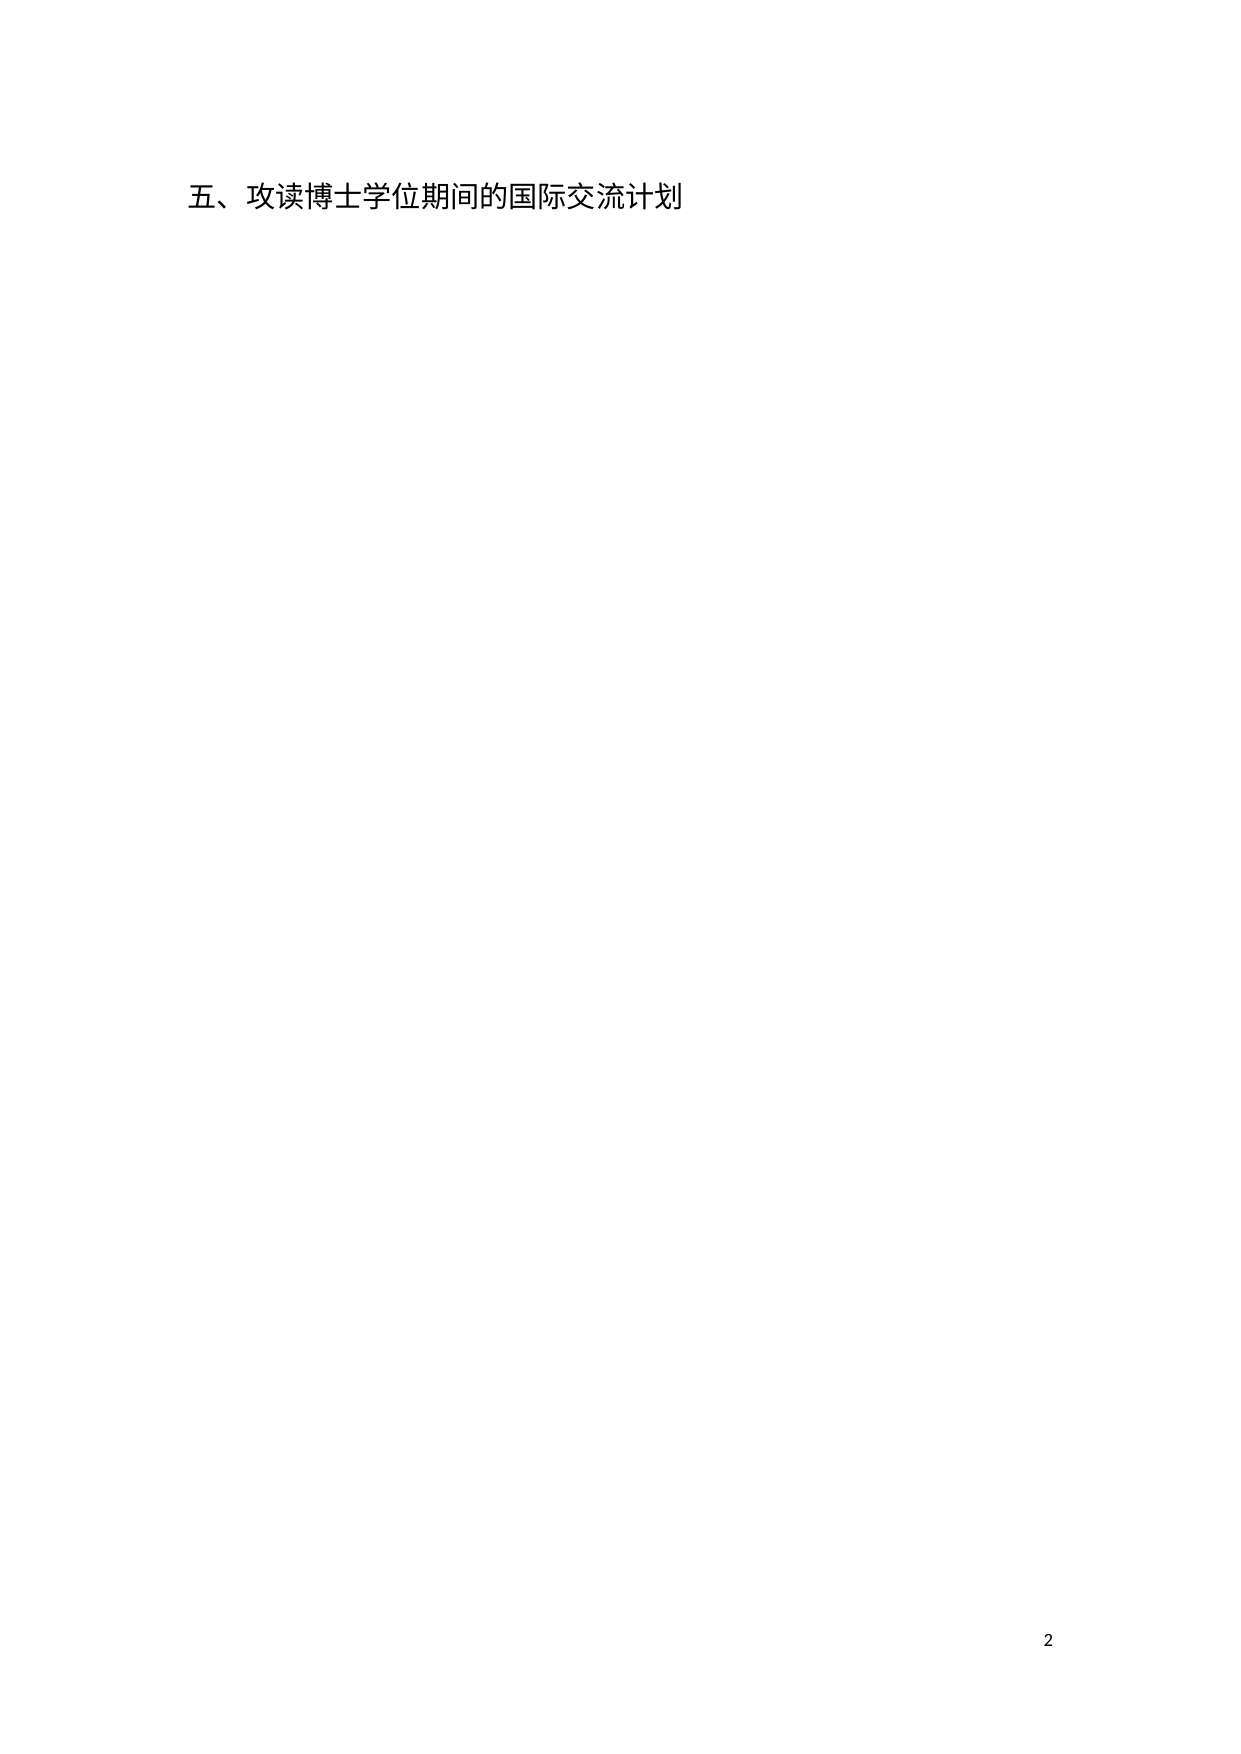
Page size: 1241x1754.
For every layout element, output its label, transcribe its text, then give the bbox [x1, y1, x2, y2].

text 五、攻读博士学位期间的国际交流计划 [187, 162, 1053, 227]
